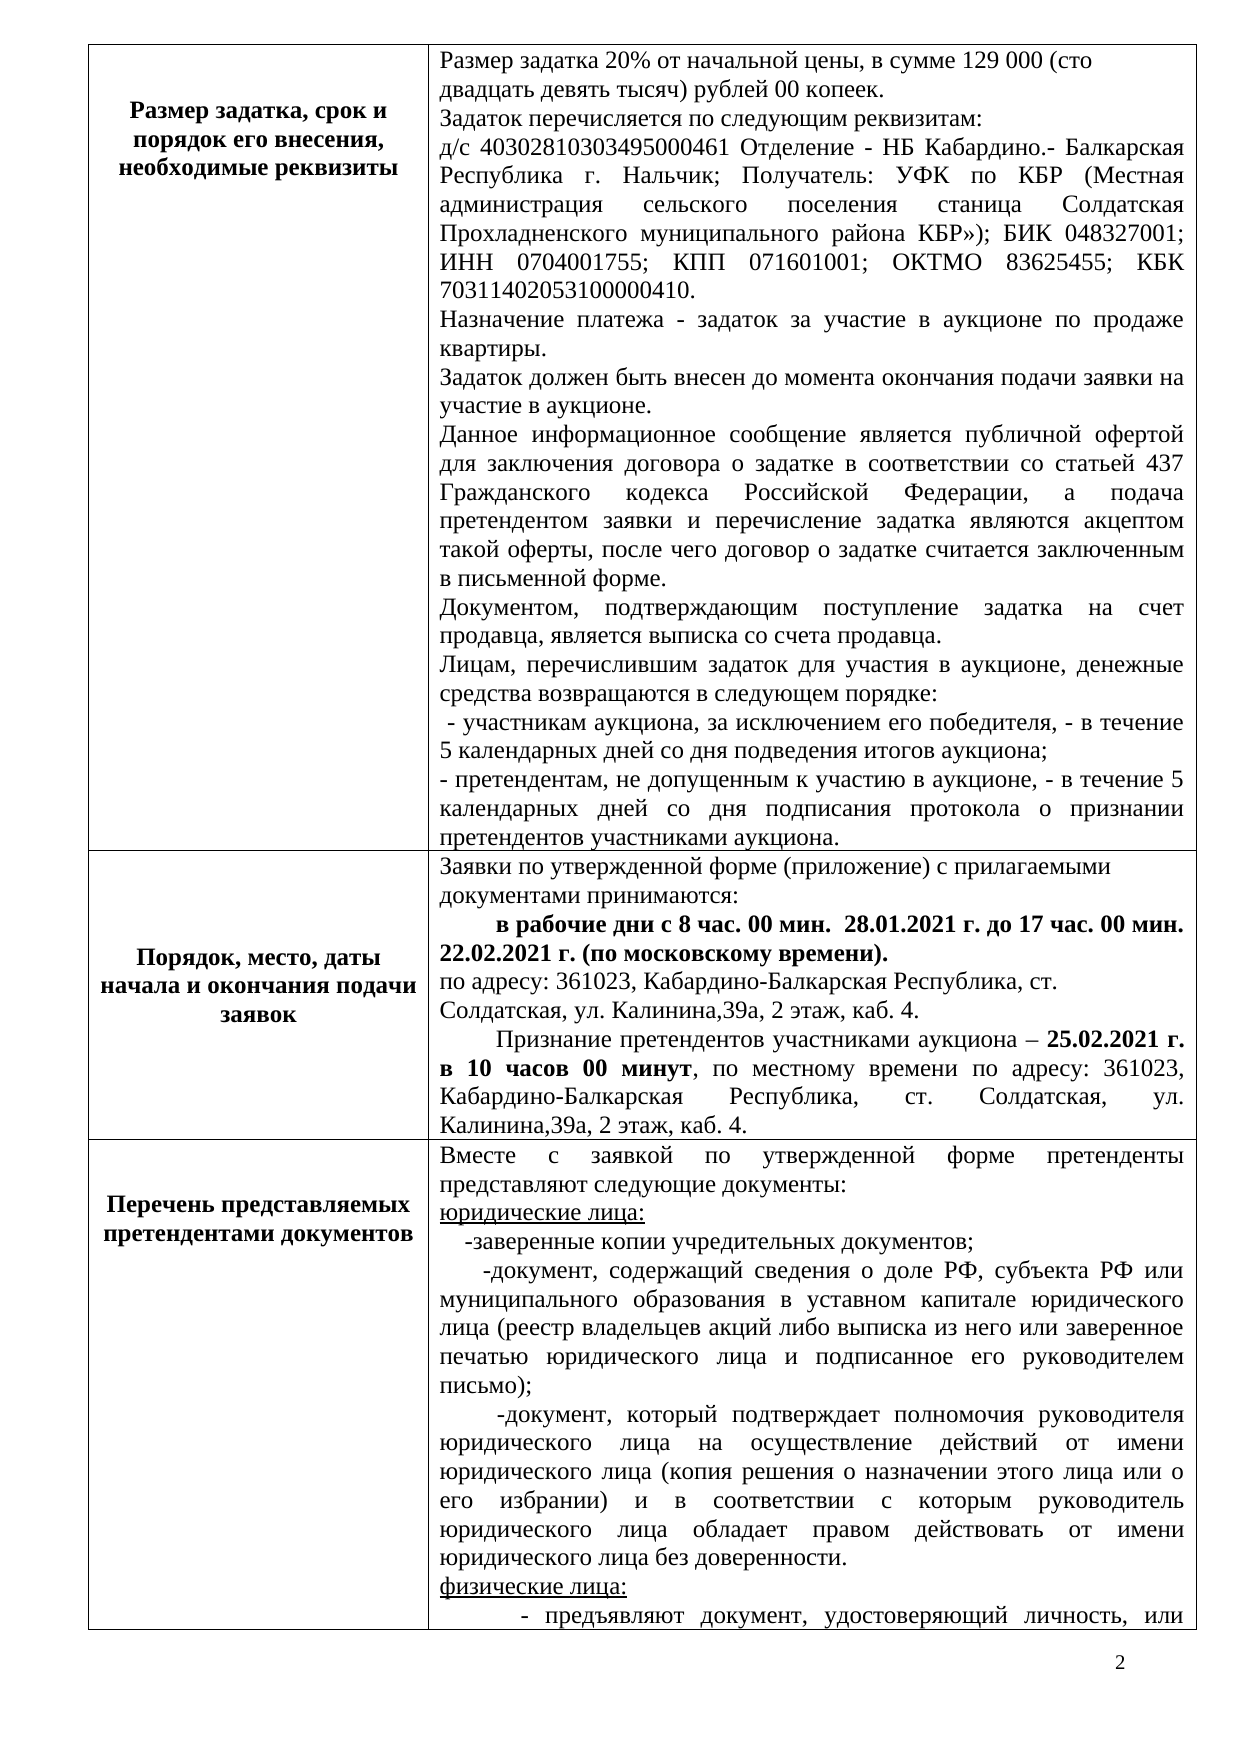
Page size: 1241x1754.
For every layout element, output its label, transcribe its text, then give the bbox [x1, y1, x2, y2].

table_cell Заявки по утвержденной форме (приложение) с прилагаемыми документами принимаются: в рабочие дни с 8 час. 00 мин. 28.01.2021 г. до 17 час. 00 мин. 22.02.2021 г. (по московскому времени). по адресу: 361023, Кабардино-Балкарская Республика, ст. Солдатская, ул. Калинина,39а, 2 этаж, каб. 4. Признание претендентов участниками аукциона – 25.02.2021 г. в 10 часов 00 минут, по местному времени по адресу: 361023, Кабардино-Балкарская Республика, ст. Солдатская, ул. Калинина,39а, 2 этаж, каб. 4. [429, 851, 1196, 1139]
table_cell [429, 1140, 1196, 1629]
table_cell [89, 1140, 428, 1629]
table_cell Размер задатка 20% от начальной цены, в сумме 129 000 (сто двадцать девять тысяч) рублей 00 копеек. Задаток перечисляется по следующим реквизитам: д/с 40302810303495000461 Отделение - НБ Кабардино.- Балкарская Республика г. Нальчик; Получатель: УФК по КБР (Местная администрация сельского поселения станица Солдатская Прохладненского муниципального района КБР»); БИК 048327001; ИНН 0704001755; КПП 071601001; ОКТМО 83625455; КБК 70311402053100000410. Назначение платежа - задаток за участие в аукционе по продаже квартиры. Задаток должен быть внесен до момента окончания подачи заявки на участие в аукционе. Данное информационное сообщение является публичной офертой для заключения договора о задатке в соответствии со статьей 437 Гражданского кодекса Российской Федерации, а подача претендентом заявки и перечисление задатка являются акцептом такой оферты, после чего договор о задатке считается заключенным в письменной форме. Документом, подтверждающим поступление задатка на счет продавца, является выписка со счета продавца. Лицам, перечислившим задаток для участия в аукционе, денежные средства возвращаются в следующем порядке: - участникам аукциона, за исключением его победителя, - в течение 5 календарных дней со дня подведения итогов аукциона; - претендентам, не допущенным к участию в аукционе, - в течение 5 календарных дней со дня подписания протокола о признании претендентов участниками аукциона. [429, 45, 1196, 850]
table_cell Размер задатка, срок и порядок его внесения, необходимые реквизиты [89, 45, 428, 850]
table_cell Порядок, место, даты начала и окончания подачи заявок [89, 851, 428, 1139]
